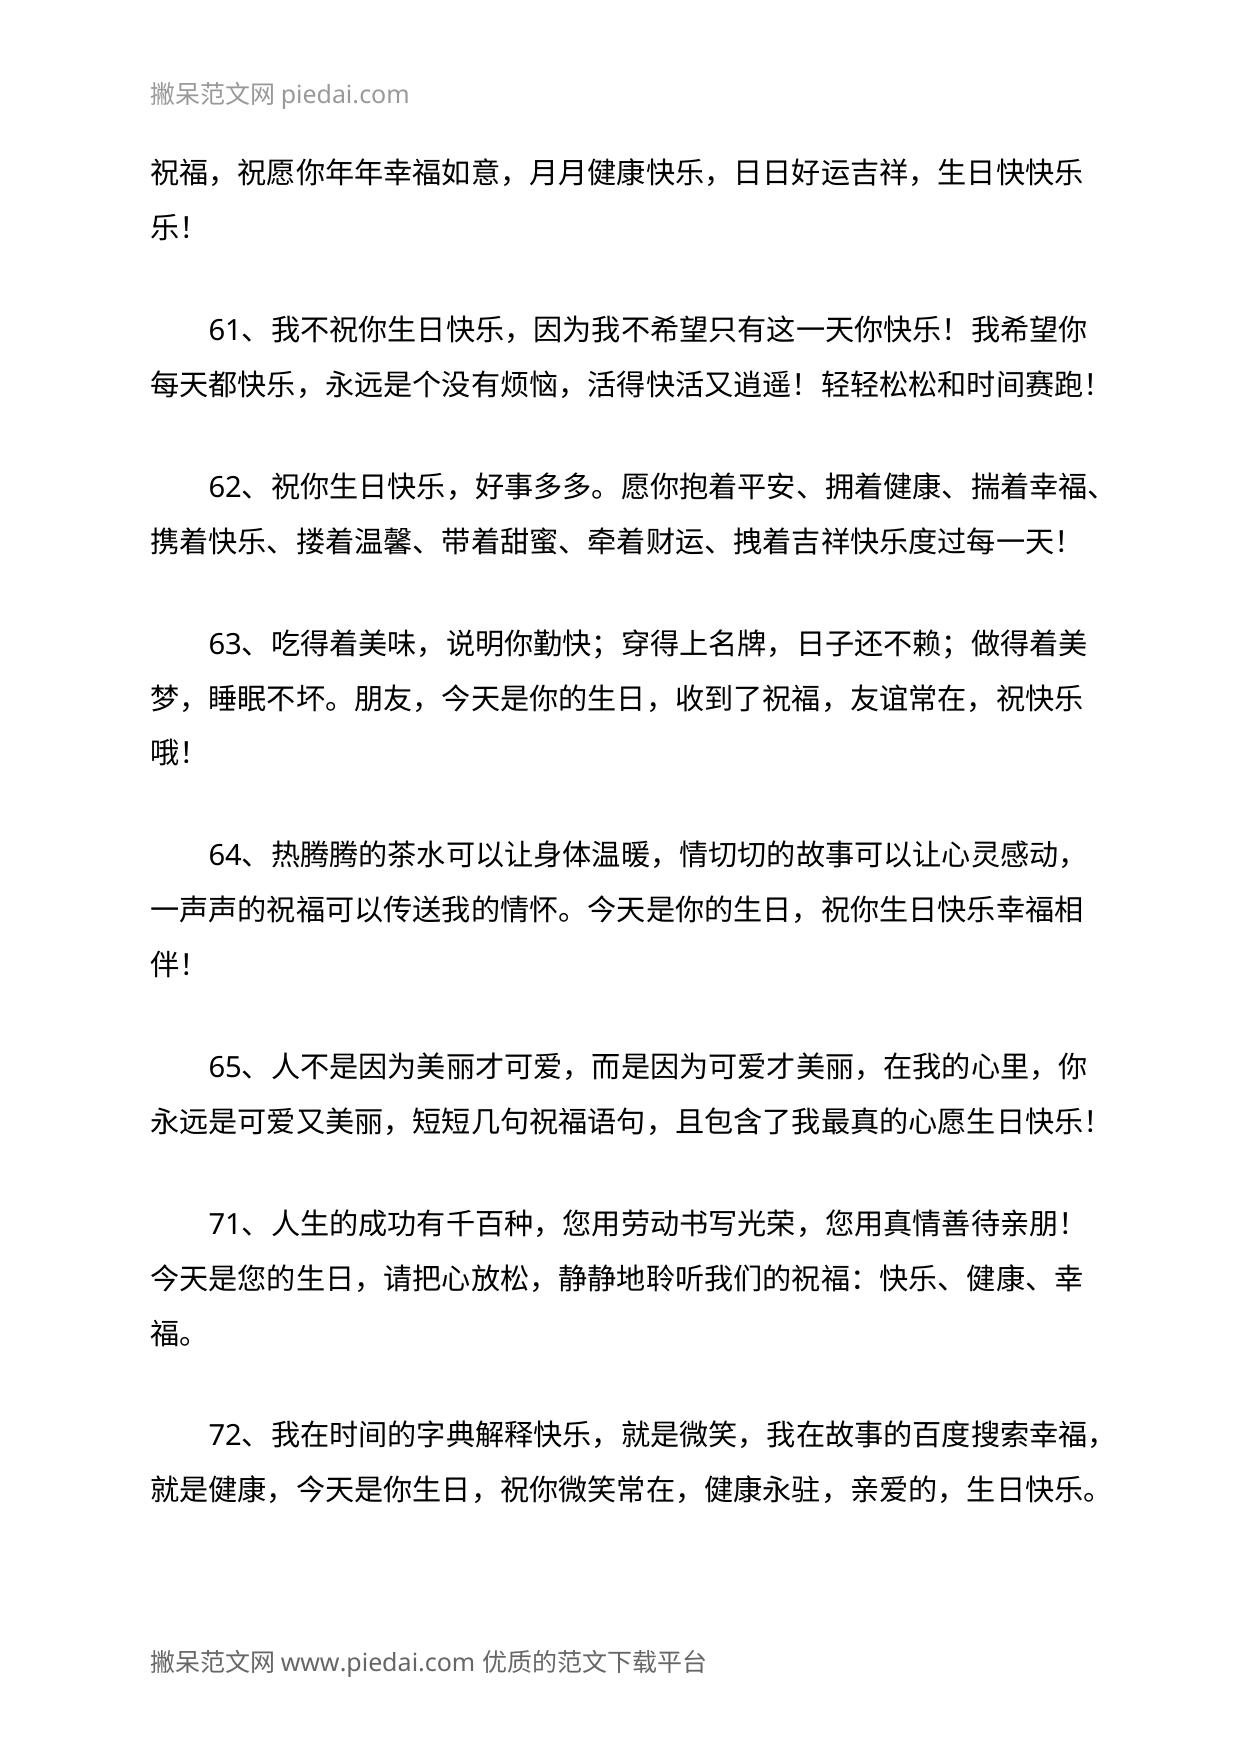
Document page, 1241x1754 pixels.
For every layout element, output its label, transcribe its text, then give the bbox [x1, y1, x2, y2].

text 72、我在时间的字典解释快乐，就是微笑，我在故事的百度搜索幸福，就是健康，今天是你生日，祝你微笑常在，健康永驻，亲爱的，生日快乐。 [150, 1412, 1090, 1509]
text 71、人生的成功有千百种，您用劳动书写光荣，您用真情善待亲朋！今天是您的生日，请把心放松，静静地聆听我们的祝福：快乐、健康、幸福。 [150, 1200, 1090, 1352]
text 65、人不是因为美丽才可爱，而是因为可爱才美丽，在我的心里，你永远是可爱又美丽，短短几句祝福语句，且包含了我最真的心愿生日快乐！ [150, 1043, 1090, 1141]
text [150, 150, 1090, 247]
text 61、我不祝你生日快乐，因为我不希望只有这一天你快乐！我希望你每天都快乐，永远是个没有烦恼，活得快活又逍遥！轻轻松松和时间赛跑！ [150, 307, 1090, 404]
text 64、热腾腾的茶水可以让身体温暖，情切切的故事可以让心灵感动，一声声的祝福可以传送我的情怀。今天是你的生日，祝你生日快乐幸福相伴！ [150, 832, 1090, 984]
text 62、祝你生日快乐，好事多多。愿你抱着平安、拥着健康、揣着幸福、携着快乐、搂着温馨、带着甜蜜、牵着财运、拽着吉祥快乐度过每一天！ [150, 463, 1090, 561]
text 63、吃得着美味，说明你勤快；穿得上名牌，日子还不赖；做得着美梦，睡眠不坏。朋友，今天是你的生日，收到了祝福，友谊常在，祝快乐哦！ [150, 620, 1090, 772]
